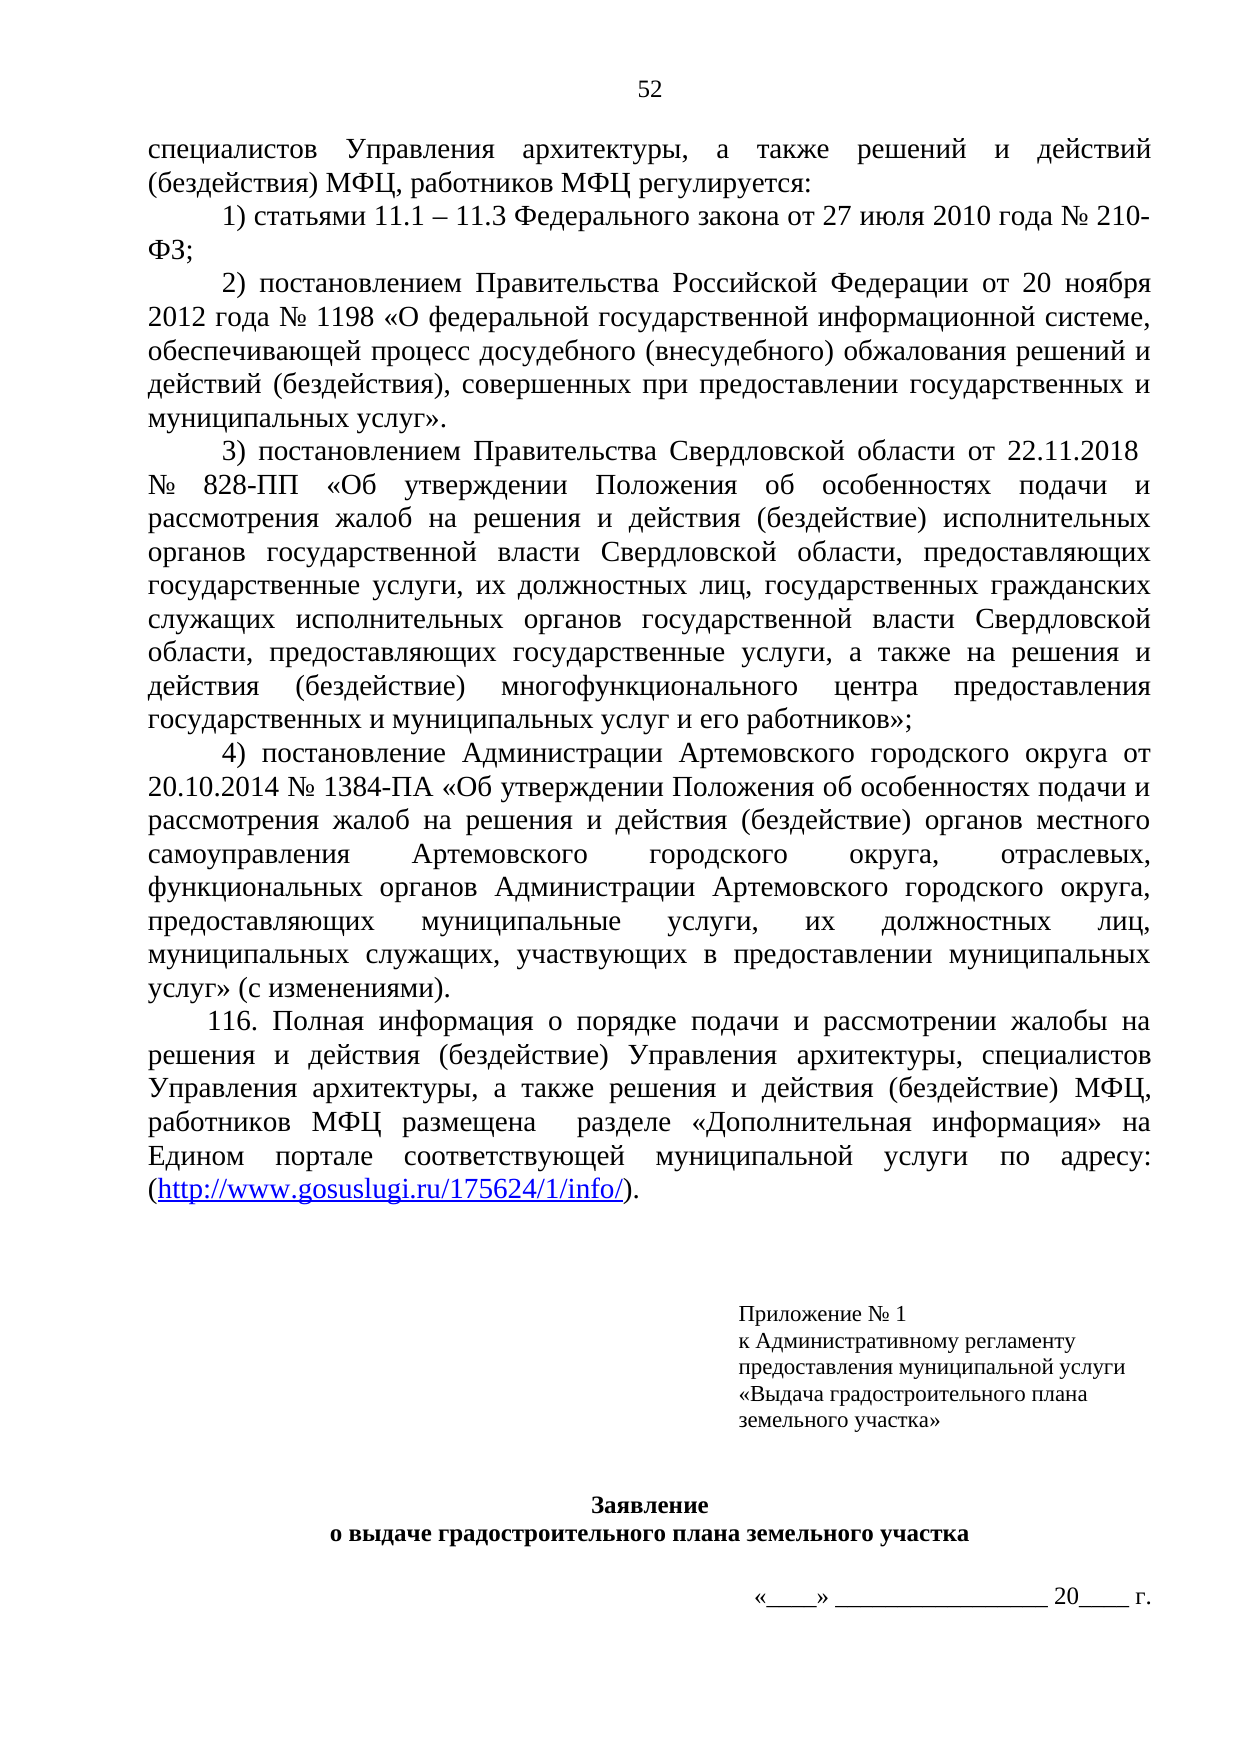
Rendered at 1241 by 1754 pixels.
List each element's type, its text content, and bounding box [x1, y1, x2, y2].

text 3) постановлением Правительства Свердловской области от 22.11.2018 № 828-ПП «Об утверждении Положения об особенностях подачи и рассмотрения жалоб на решения и действия (бездействие) исполнительных органов государственной власти Свердловской области, предоставляющих государственные услуги, их должностных лиц, государственных гражданских служащих исполнительных органов государственной власти Свердловской области, предоставляющих государственные услуги, а также на решения и действия (бездействие) многофункционального центра предоставления государственных и муниципальных услуг и его работников»; [148, 433, 1152, 735]
text Приложение № 1 [738, 1301, 1152, 1327]
text Заявление [148, 1490, 1152, 1518]
text к Административному регламенту предоставления муниципальной услуги «Выдача градостроительного плана земельного участка» [738, 1327, 1152, 1432]
text 4) постановление Администрации Артемовского городского округа от 20.10.2014 № 1384-ПА «Об утверждении Положения об особенностях подачи и рассмотрения жалоб на решения и действия (бездействие) органов местного самоуправления Артемовского городского округа, отраслевых, функциональных органов Администрации Артемовского городского округа, предоставляющих муниципальные услуги, их должностных лиц, муниципальных служащих, участвующих в предоставлении муниципальных услуг» (с изменениями). [148, 735, 1152, 1003]
text 1) статьями 11.1 – 11.3 Федерального закона от 27 июля 2010 года № 210-ФЗ; [148, 198, 1152, 266]
text о выдаче градостроительного плана земельного участка [148, 1518, 1152, 1547]
text 116. Полная информация о порядке подачи и рассмотрении жалобы на решения и действия (бездействие) Управления архитектуры, специалистов Управления архитектуры, а также решения и действия (бездействие) МФЦ, работников МФЦ размещена разделе «Дополнительная информация» на Едином портале соответствующей муниципальной услуги по адресу: (http://www.gosuslugi.ru/175624/1/info/). [148, 1003, 1152, 1205]
text 2) постановлением Правительства Российской Федерации от 20 ноября 2012 года № 1198 «О федеральной государственной информационной системе, обеспечивающей процесс досудебного (внесудебного) обжалования решений и действий (бездействия), совершенных при предоставлении государственных и муниципальных услуг». [148, 266, 1152, 433]
text «____» _________________ 20____ г. [148, 1581, 1152, 1609]
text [148, 131, 1152, 198]
